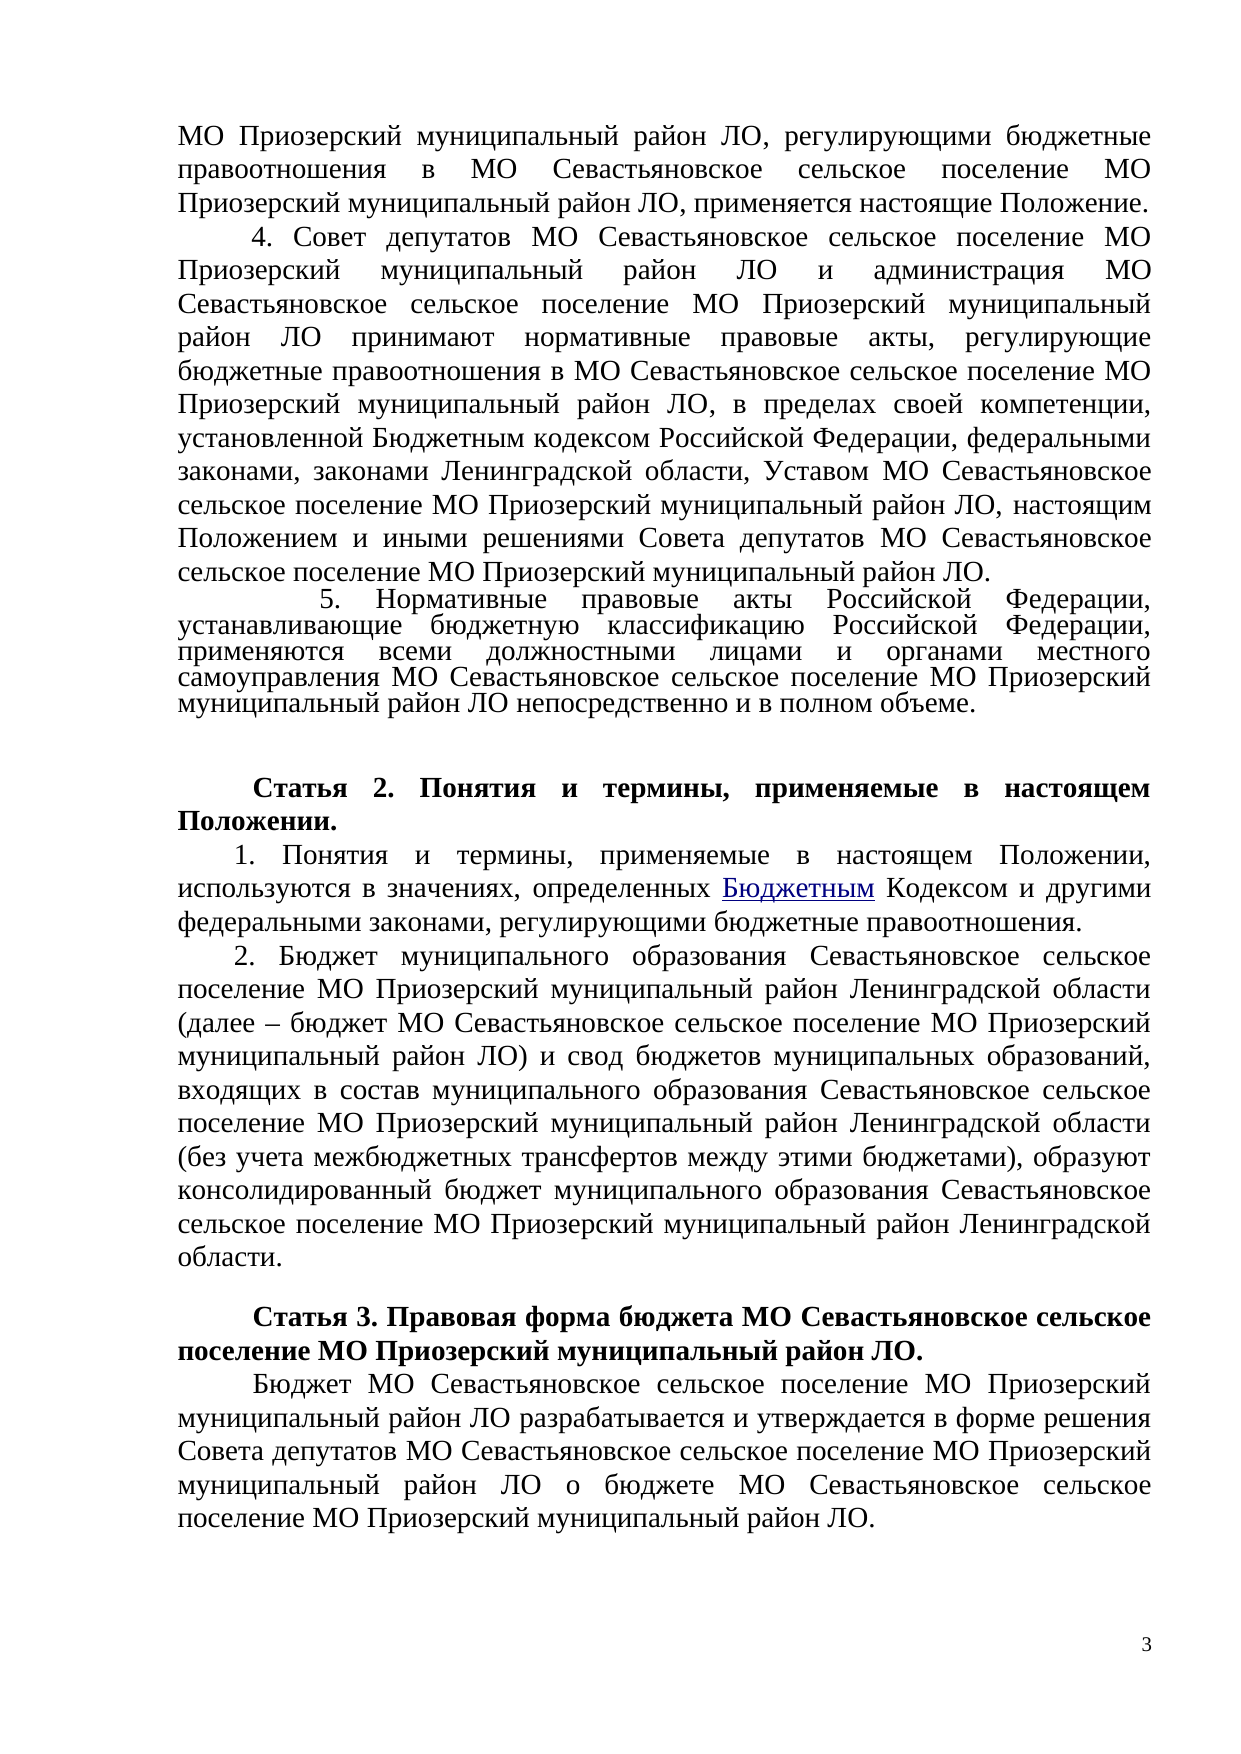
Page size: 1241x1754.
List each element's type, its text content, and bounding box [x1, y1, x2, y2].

text 1. Понятия и термины, применяемые в настоящем Положении, используются в значениях, определенных Бюджетным Кодексом и другими федеральными законами, регулирующими бюджетные правоотношения. [177, 837, 1152, 938]
text Бюджет МО Севастьяновское сельское поселение МО Приозерский муниципальный район ЛО разрабатывается и утверждается в форме решения Совета депутатов МО Севастьяновское сельское поселение МО Приозерский муниципальный район ЛО о бюджете МО Севастьяновское сельское поселение МО Приозерский муниципальный район ЛО. [177, 1366, 1152, 1534]
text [177, 118, 1152, 219]
text Статья 2. Понятия и термины, применяемые в настоящем Положении. [177, 770, 1152, 837]
text 4. Совет депутатов МО Севастьяновское сельское поселение МО Приозерский муниципальный район ЛО и администрация МО Севастьяновское сельское поселение МО Приозерский муниципальный район ЛО принимают нормативные правовые акты, регулирующие бюджетные правоотношения в МО Севастьяновское сельское поселение МО Приозерский муниципальный район ЛО, в пределах своей компетенции, установленной Бюджетным кодексом Российской Федерации, федеральными законами, законами Ленинградской области, Уставом МО Севастьяновское сельское поселение МО Приозерский муниципальный район ЛО, настоящим Положением и иными решениями Совета депутатов МО Севастьяновское сельское поселение МО Приозерский муниципальный район ЛО. [177, 219, 1152, 588]
text Статья 3. Правовая форма бюджета МО Севастьяновское сельское поселение МО Приозерский муниципальный район ЛО. [177, 1299, 1152, 1366]
text 5. Нормативные правовые акты Российской Федерации, устанавливающие бюджетную классификацию Российской Федерации, применяются всеми должностными лицами и органами местного самоуправления МО Севастьяновское сельское поселение МО Приозерский муниципальный район ЛО непосредственно и в полном объеме. [177, 588, 1152, 718]
text 2. Бюджет муниципального образования Севастьяновское сельское поселение МО Приозерский муниципальный район Ленинградской области (далее – бюджет МО Севастьяновское сельское поселение МО Приозерский муниципальный район ЛО) и свод бюджетов муниципальных образований, входящих в состав муниципального образования Севастьяновское сельское поселение МО Приозерский муниципальный район Ленинградской области (без учета межбюджетных трансфертов между этими бюджетами), образуют консолидированный бюджет муниципального образования Севастьяновское сельское поселение МО Приозерский муниципальный район Ленинградской области. [177, 938, 1152, 1273]
